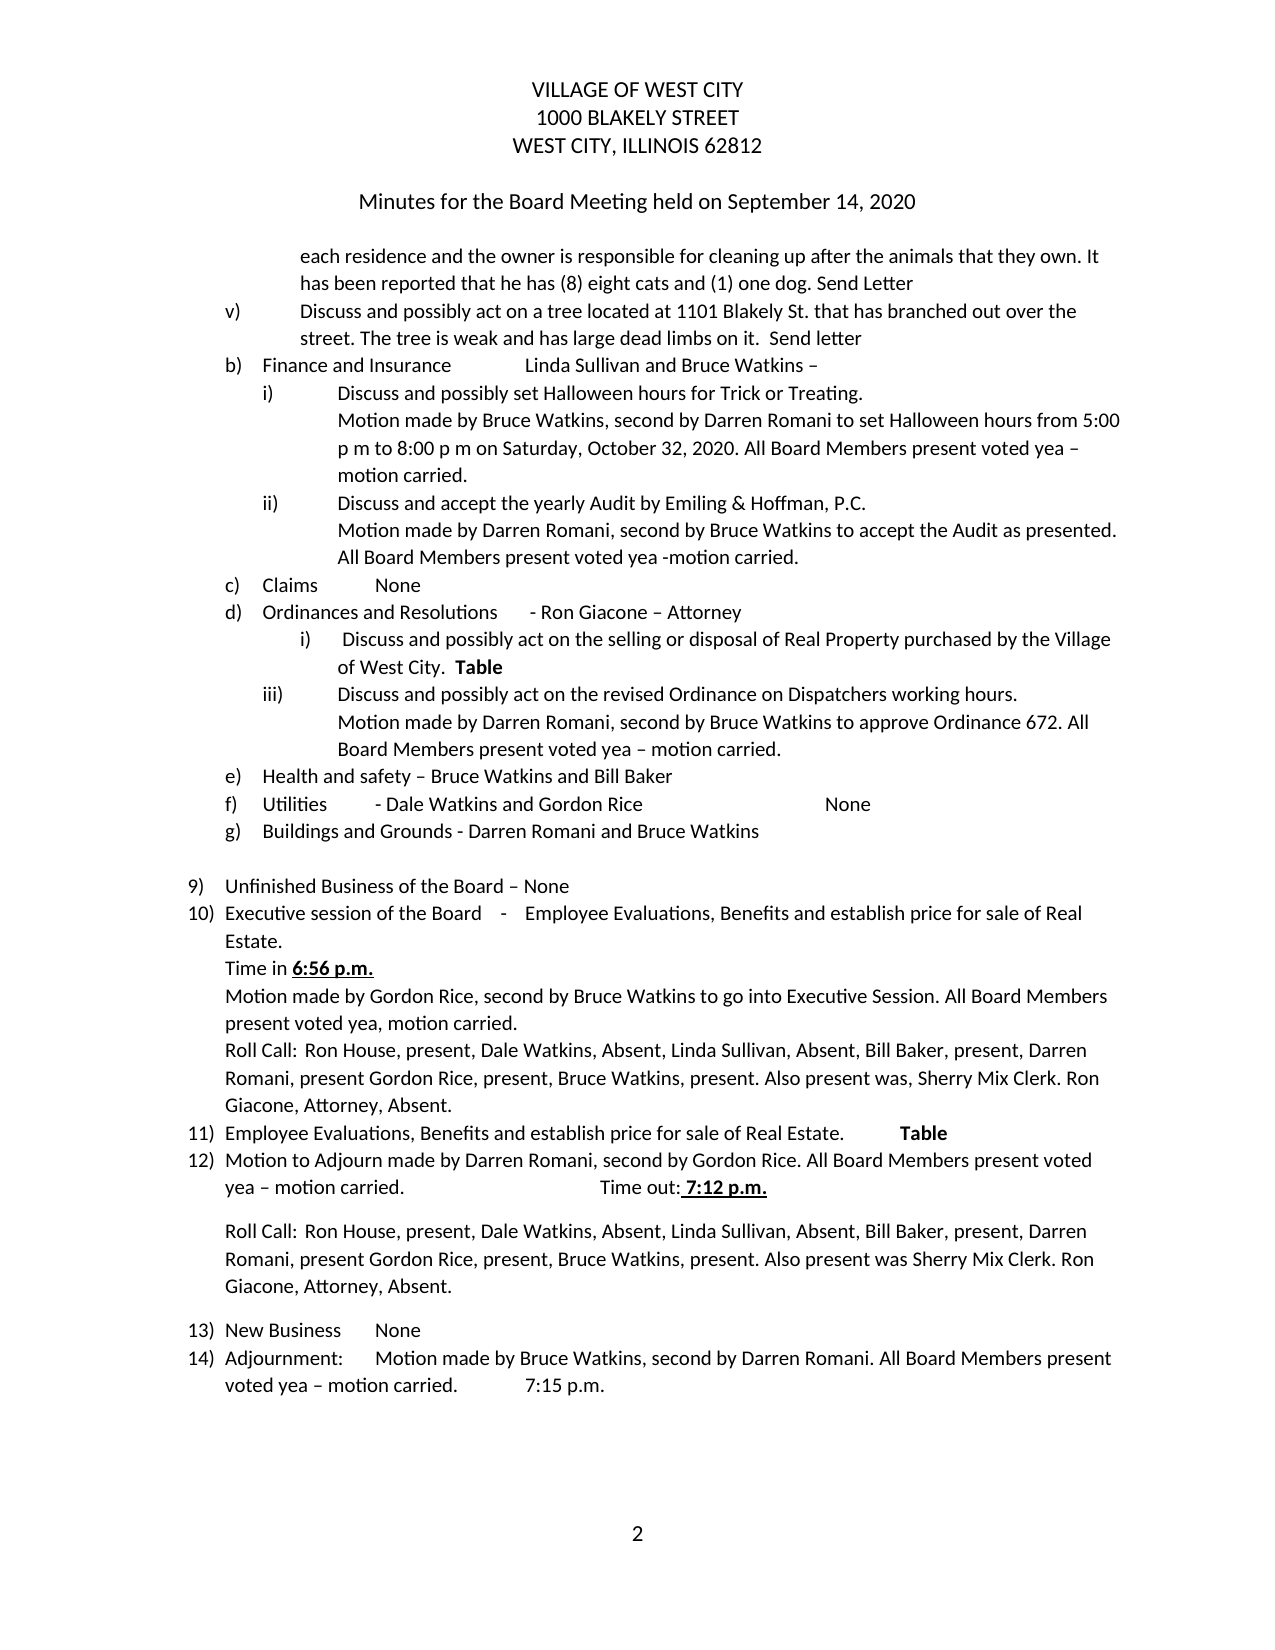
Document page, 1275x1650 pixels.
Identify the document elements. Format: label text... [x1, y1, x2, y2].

list Buildings and Grounds - Darren Romani and Bruce Watkins [225, 818, 1125, 844]
list Health and safety – Bruce Watkins and Bill Baker [225, 764, 1125, 789]
list Motion made by Gordon Rice, second by Bruce Watkins to go into Executive Session. All Board Members present voted yea, motion carried. [225, 983, 1125, 1036]
list Employee Evaluations, Benefits and establish price for sale of Real Estate. Table [187, 1120, 1125, 1145]
list Motion made by Darren Romani, second by Bruce Watkins to approve Ordinance 672. All Board Members present voted yea – motion carried. [337, 709, 1125, 762]
list Ordinances and Resolutions - Ron Giacone – Attorney [225, 599, 1125, 625]
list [225, 243, 1125, 296]
list Finance and Insurance Linda Sullivan and Bruce Watkins – [225, 353, 1125, 378]
list Discuss and possibly act on a tree located at 1101 Blakely St. that has branched out over the street. The tree is weak and has large dead limbs on it. Send letter [225, 298, 1125, 351]
list Discuss and possibly act on the revised Ordinance on Dispatchers working hours. [262, 681, 1125, 707]
list Unfinished Business of the Board – None [187, 873, 1125, 899]
list Discuss and possibly act on the selling or disposal of Real Property purchased by the Village of West City. Table [300, 627, 1125, 679]
list Discuss and accept the yearly Audit by Emiling & Hoffman, P.C. [262, 490, 1125, 515]
list Executive session of the Board - Employee Evaluations, Benefits and establish price for sale of Real Estate. [187, 901, 1125, 953]
list Roll Call: Ron House, present, Dale Watkins, Absent, Linda Sullivan, Absent, Bill Baker, present, Darren Romani, present Gordon Rice, present, Bruce Watkins, present. Also present was, Sherry Mix Clerk. Ron Giacone, Attorney, Absent. [225, 1038, 1125, 1118]
list Utilities - Dale Watkins and Gordon Rice None [225, 791, 1125, 816]
list Motion to Adjourn made by Darren Romani, second by Gordon Rice. All Board Members present voted yea – motion carried. Time out: 7:12 p.m. [187, 1147, 1125, 1200]
list Motion made by Darren Romani, second by Bruce Watkins to accept the Audit as presented. All Board Members present voted yea -motion carried. [337, 517, 1125, 570]
list Motion made by Bruce Watkins, second by Darren Romani to set Halloween hours from 5:00 p m to 8:00 p m on Saturday, October 32, 2020. All Board Members present voted yea – motion carried. [337, 407, 1125, 488]
list Claims None [225, 572, 1125, 597]
text Roll Call: Ron House, present, Dale Watkins, Absent, Linda Sullivan, Absent, Bill Baker, present, Darren Romani, present Gordon Rice, present, Bruce Watkins, present. Also present was Sherry Mix Clerk. Ron Giacone, Attorney, Absent. [225, 1219, 1125, 1299]
list New Business None [187, 1317, 1125, 1343]
list Time in 6:56 p.m. [225, 955, 1125, 981]
list Discuss and possibly set Halloween hours for Trick or Treating. [262, 380, 1125, 406]
list Adjournment: Motion made by Bruce Watkins, second by Darren Romani. All Board Members present voted yea – motion carried. 7:15 p.m. [187, 1345, 1125, 1398]
